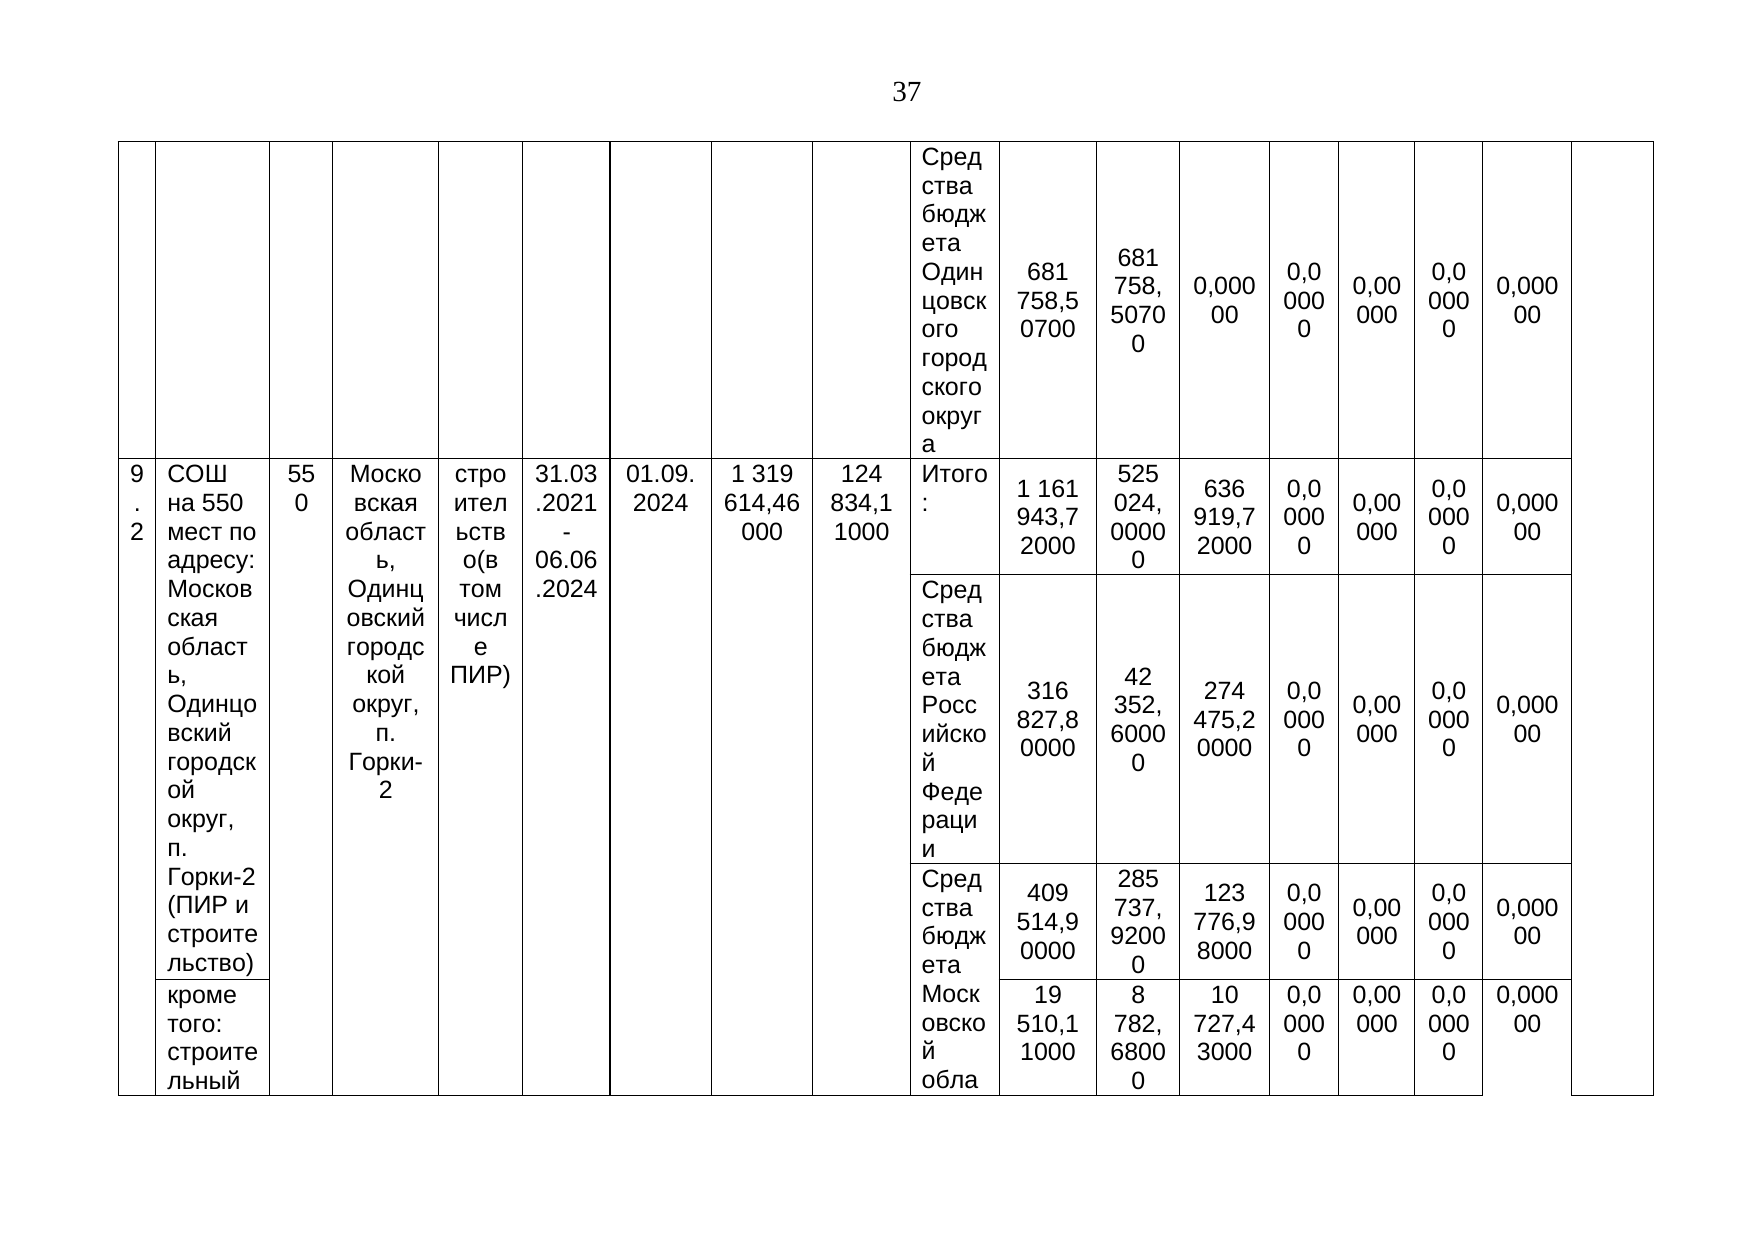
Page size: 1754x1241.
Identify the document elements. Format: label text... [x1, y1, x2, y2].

table_cell 0,00000 [1339, 459, 1414, 574]
table_cell 636 919,72000 [1180, 459, 1269, 574]
table_cell 0,00000 [1270, 459, 1338, 574]
table_cell 681 758,50700 [1097, 142, 1179, 458]
table_cell 8 782,68000 [1097, 980, 1179, 1095]
table_cell 124 834,11000 [813, 459, 910, 1095]
table_cell 31.03.2021-06.06.2024 [523, 459, 609, 1095]
table_cell 0,00000 [1483, 864, 1571, 979]
table_cell 0,00000 [1483, 459, 1571, 574]
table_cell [156, 980, 269, 1095]
table_cell 0,00000 [1339, 575, 1414, 863]
table_cell 0,00000 [1483, 575, 1571, 863]
table_cell 0,00000 [1270, 864, 1338, 979]
table_cell 0,00000 [1415, 864, 1482, 979]
table_cell Средства бюджета Одинцовского городского округа [911, 142, 999, 458]
table_cell 0,00000 [1483, 980, 1571, 1095]
table_cell 0,00000 [1483, 142, 1571, 458]
table_cell 0,00000 [1415, 142, 1482, 458]
table_cell 01.09.2024 [611, 459, 711, 1095]
table_cell 0,00000 [1415, 459, 1482, 574]
table_cell Средства бюджета Российской Федерации [911, 575, 999, 863]
table_cell строительство(в том числе ПИР) [439, 459, 522, 1095]
table_cell Средства бюджета Московской области [911, 864, 999, 1095]
table_cell 0,00000 [1270, 575, 1338, 863]
table_cell Московская область, Одинцовский городской округ, п. Горки-2 [333, 459, 438, 1095]
table_cell 316 827,80000 [1000, 575, 1096, 863]
table_cell 9.2 [119, 459, 155, 1095]
table_cell 19 510,11000 [1000, 980, 1096, 1095]
table_cell 42 352,60000 [1097, 575, 1179, 863]
table_cell 1 161 943,72000 [1000, 459, 1096, 574]
table_cell СОШ на 550 мест по адресу: Московская область, Одинцовский городской округ, п. Горки-2 (ПИР и строительство) [156, 459, 269, 979]
table_cell 681 758,50700 [1000, 142, 1096, 458]
table_cell 0,00000 [1339, 980, 1414, 1095]
table_cell 1 319 614,46000 [712, 459, 812, 1095]
table_cell 123 776,98000 [1180, 864, 1269, 979]
table_cell 550 [270, 459, 332, 1095]
table_cell Итого: [911, 459, 999, 574]
table_cell 0,00000 [1415, 575, 1482, 863]
table_cell 0,00000 [1339, 142, 1414, 458]
table_cell 409 514,90000 [1000, 864, 1096, 979]
table_cell 0,00000 [1270, 142, 1338, 458]
table_cell 274 475,20000 [1180, 575, 1269, 863]
table_cell 285 737,92000 [1097, 864, 1179, 979]
table_cell 525 024,00000 [1097, 459, 1179, 574]
table_cell 0,00000 [1339, 864, 1414, 979]
table_cell 10 727,43000 [1180, 980, 1269, 1095]
table_cell 0,00000 [1415, 980, 1482, 1095]
table_cell 0,00000 [1180, 142, 1269, 458]
table_cell 0,00000 [1270, 980, 1338, 1095]
